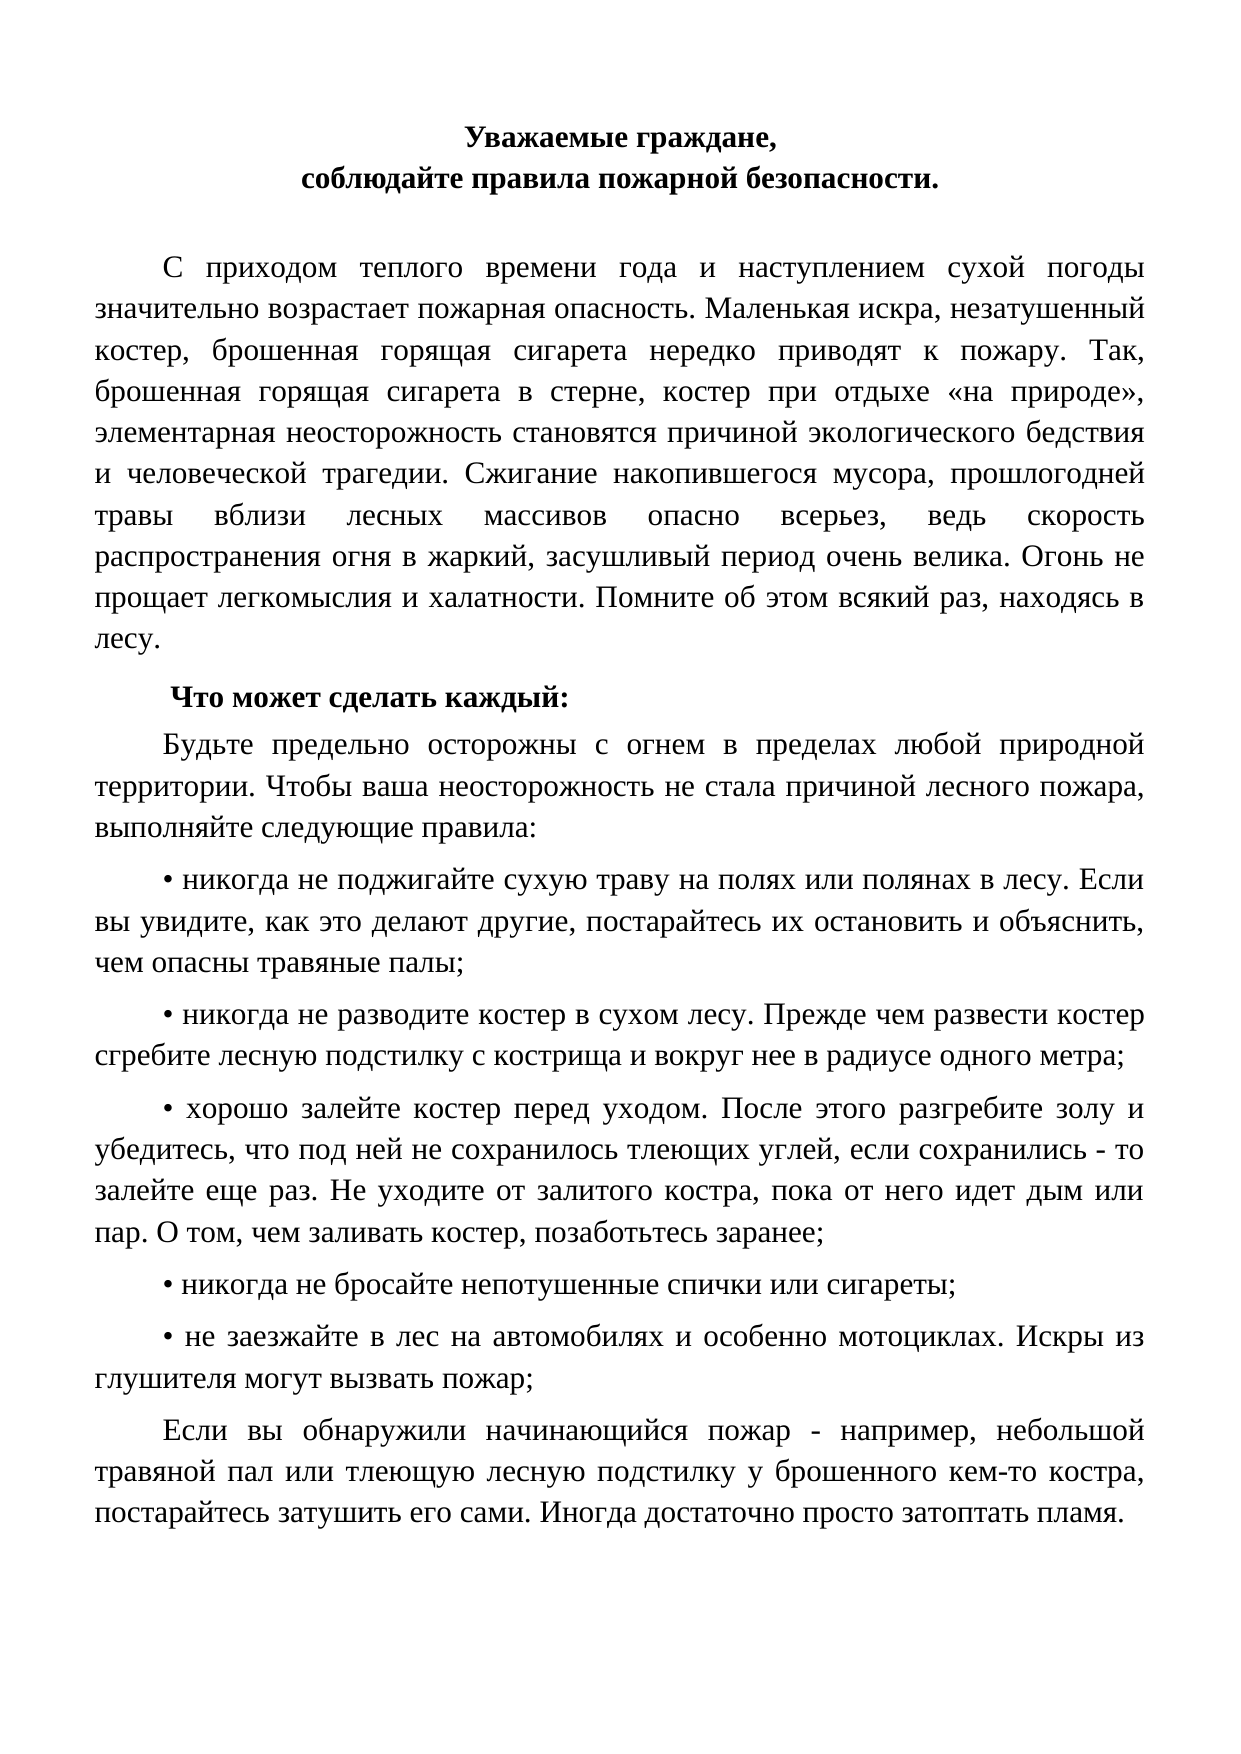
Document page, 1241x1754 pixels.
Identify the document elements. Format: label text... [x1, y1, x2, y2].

text Уважаемые граждане, [89, 118, 1152, 154]
text • не заезжайте в лес на автомобилях и особенно мотоциклах. Искры из глушителя могут вызвать пожар; [94, 1318, 1146, 1395]
text • никогда не бросайте непотушенные спички или сигареты; [94, 1265, 1146, 1301]
text • хорошо залейте костер перед уходом. После этого разгребите золу и убедитесь, что под ней не сохранилось тлеющих углей, если сохранились - то залейте еще раз. Не уходите от залитого костра, пока от него идет дым или пар. О том, чем заливать костер, позаботьтесь заранее; [94, 1089, 1146, 1249]
text С приходом теплого времени года и наступлением сухой погоды значительно возрастает пожарная опасность. Маленькая искра, незатушенный костер, брошенная горящая сигарета нередко приводят к пожару. Так, брошенная горящая сигарета в стерне, костер при отдыхе «на природе», элементарная неосторожность становятся причиной экологического бедствия и человеческой трагедии. Сжигание накопившегося мусора, прошлогодней травы вблизи лесных массивов опасно всерьез, ведь скорость распространения огня в жаркий, засушливый период очень велика. Огонь не прощает легкомыслия и халатности. Помните об этом всякий раз, находясь в лесу. [94, 248, 1146, 656]
text Если вы обнаружили начинающийся пожар - например, небольшой травяной пал или тлеющую лесную подстилку у брошенного кем-то костра, постарайтесь затушить его сами. Иногда достаточно просто затоптать пламя. [94, 1411, 1146, 1530]
text Будьте предельно осторожны с огнем в пределах любой природной территории. Чтобы ваша неосторожность не стала причиной лесного пожара, выполняйте следующие правила: [94, 726, 1146, 844]
text • никогда не разводите костер в сухом лесу. Прежде чем развести костер сгребите лесную подстилку с кострища и вокруг нее в радиусе одного метра; [94, 995, 1146, 1073]
text Что может сделать каждый: [94, 672, 1146, 714]
text • никогда не поджигайте сухую траву на полях или полянах в лесу. Если вы увидите, как это делают другие, постарайтесь их остановить и объяснить, чем опасны травяные палы; [94, 861, 1146, 979]
text соблюдайте правила пожарной безопасности. [89, 160, 1152, 196]
